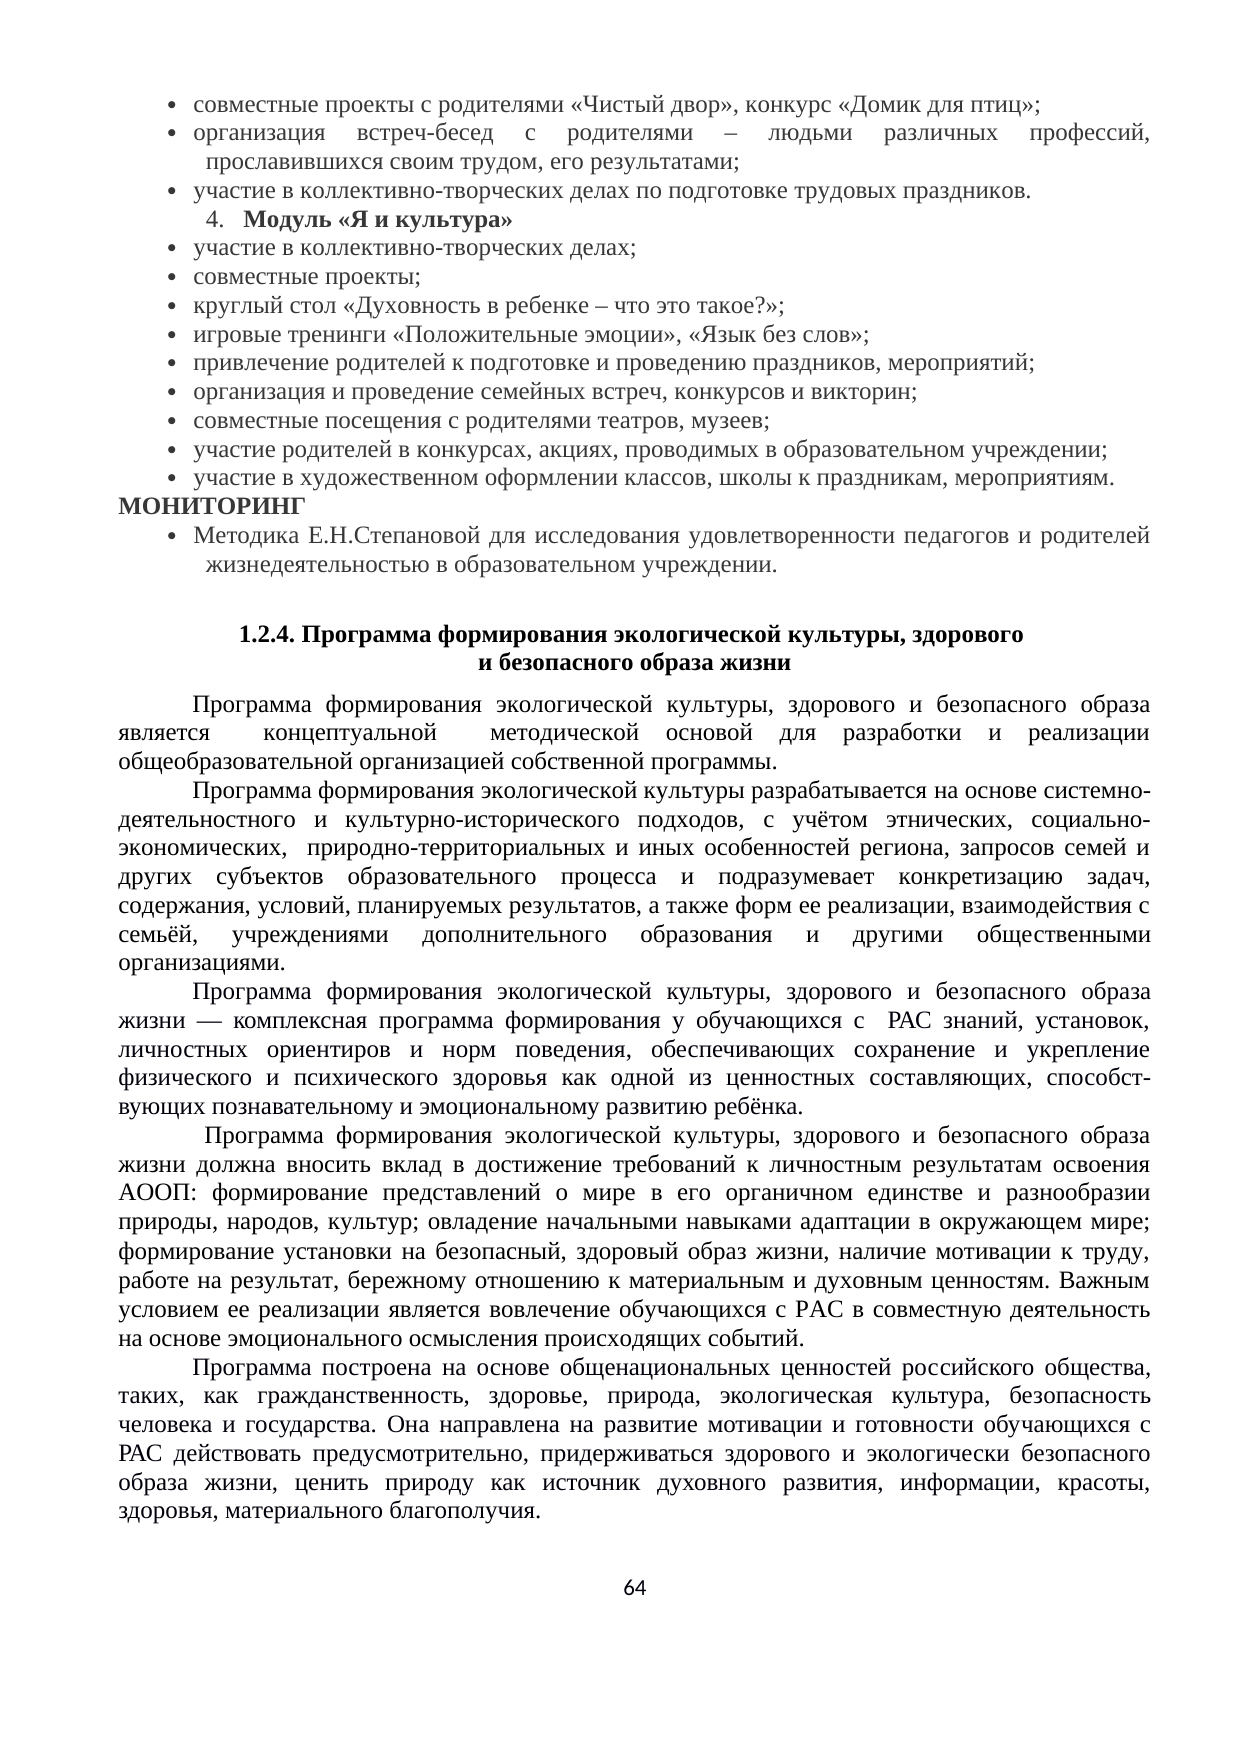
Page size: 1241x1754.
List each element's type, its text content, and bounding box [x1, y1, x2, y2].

text Программа формирования экологической культуры, здорового и безопасного образа является концептуальной методической основой для разработки и реализации общеобразовательной организацией собственной программы. [118, 689, 1151, 775]
list совместные посещения с родителями театров, музеев; [168, 405, 1151, 434]
list круглый стол «Духовность в ребенке – что это такое?»; [168, 290, 1151, 319]
list участие в коллективно-творческих делах; [168, 232, 1151, 261]
list Методика Е.Н.Степановой для исследования удовлетворенности педагогов и родителей жизнедеятельностью в образовательном учреждении. [168, 520, 1151, 577]
list привлечение родителей к подготовке и проведению праздников, мероприятий; [168, 347, 1151, 376]
list организация и проведение семейных встреч, конкурсов и викторин; [168, 376, 1151, 405]
text Программа формирования экологической культуры, здорового и безопасного образа жизни — комплексная программа формирования у обучающихся с РАС знаний, установок, личностных ориентиров и норм поведения, обеспечивающих сохранение и укрепление физического и психического здоровья как одной из ценностных составляющих, способствующих познавательному и эмоциональному развитию ребёнка. [118, 976, 1151, 1120]
text 1.2.4. Программа формирования экологической культуры, здорового и безопасного образа жизни [118, 619, 1151, 676]
text Программа построена на основе общенациональных ценностей российского общества, таких, как гражданственность, здоровье, природа, экологическая культура, безопасность человека и государства. Она направлена на развитие мотивации и готовности обучающихся с РАС действовать предусмотрительно, придерживаться здорового и экологически безопасного образа жизни, ценить природу как источник духовного развития, информации, красоты, здоровья, материального благополучия. [118, 1352, 1151, 1524]
text Программа формирования экологической культуры, здорового и безопасного образа жизни должна вносить вклад в достижение требований к личностным результатам освоения АООП: формирование представлений о мире в его органичном единстве и разнообразии природы, народов, культур; овладение начальными навыками адаптации в окружающем мире; формирование установки на безопасный, здоровый образ жизни, наличие мотивации к труду, работе на результат, бережному отношению к материальным и духовным ценностям. Важным условием ее реализации является вовлечение обучающихся с РАС в совместную деятельность на основе эмоционального осмысления происходящих событий. [118, 1120, 1151, 1352]
list участие родителей в конкурсах, акциях, проводимых в образовательном учреждении; [168, 434, 1151, 462]
list совместные проекты с родителями «Чистый двор», конкурс «Домик для птиц»; [168, 89, 1151, 117]
list организация встреч-бесед с родителями – людьми различных профессий, прославившихся своим трудом, его результатами; [168, 117, 1151, 175]
list участие в художественном оформлении классов, школы к праздникам, мероприятиям. [168, 462, 1151, 491]
list участие в коллективно-творческих делах по подготовке трудовых праздников. [168, 175, 1151, 204]
text Программа формирования экологической культуры разрабатывается на основе системно-деятельностного и культурно-исторического подходов, с учётом этнических, социально-экономических, природно-территориальных и иных особенностей региона, запросов семей и других субъектов образовательного процесса и подразумевает конкретизацию задач, содержания, условий, планируемых результатов, а также форм ее реализации, взаимодействия с семьёй, учреждениями дополнительного образования и другими общественными организациями. [118, 775, 1151, 976]
list игровые тренинги «Положительные эмоции», «Язык без слов»; [168, 319, 1151, 347]
list совместные проекты; [168, 261, 1151, 290]
text МОНИТОРИНГ [118, 491, 1151, 520]
list Модуль «Я и культура» [206, 204, 1151, 232]
